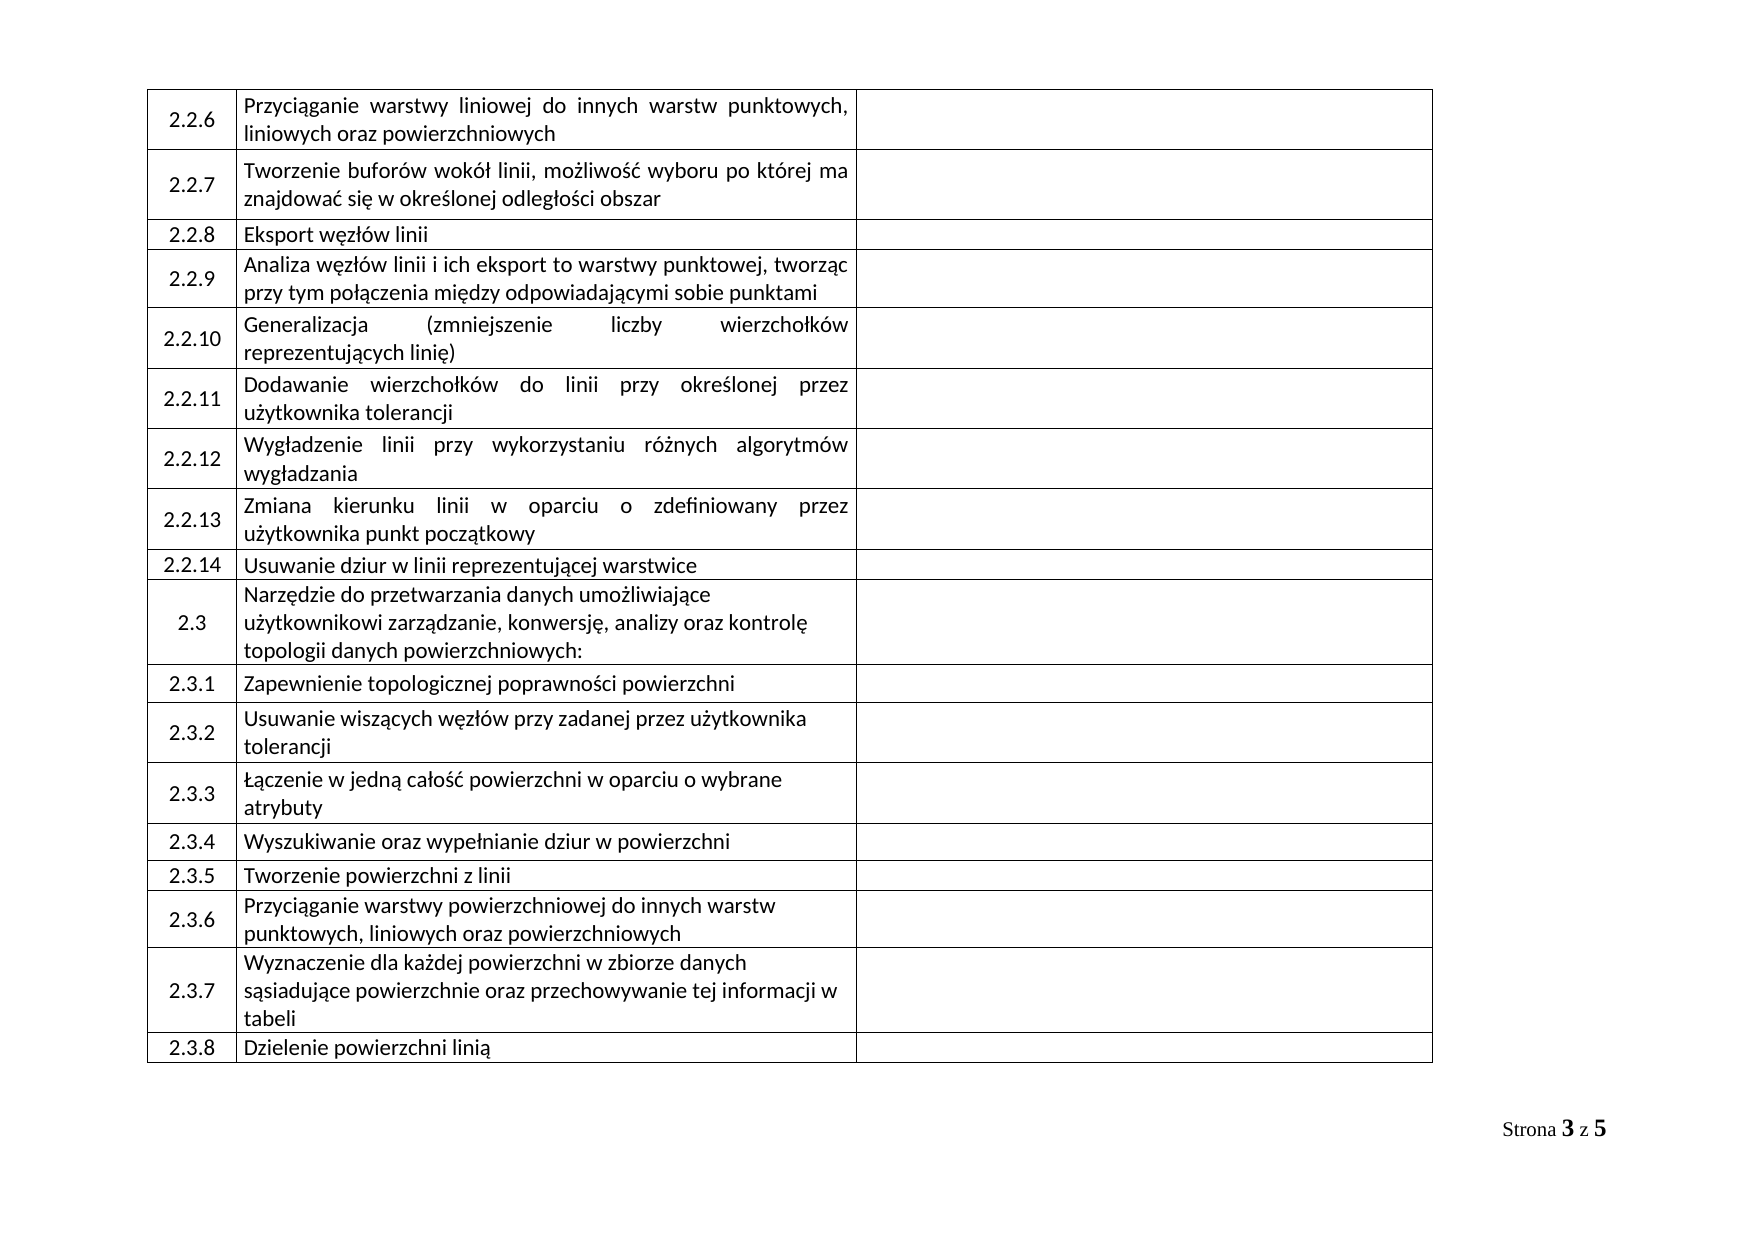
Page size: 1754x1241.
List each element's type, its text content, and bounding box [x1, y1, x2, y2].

table_cell [857, 308, 1432, 367]
table_cell Zmiana kierunku linii w oparciu o zdefiniowany przez użytkownika punkt początkowy [237, 489, 856, 549]
table_cell 2.2.9 [148, 250, 236, 307]
table_cell Przyciąganie warstwy liniowej do innych warstw punktowych, liniowych oraz powierzchniowych [237, 90, 856, 149]
table_cell [857, 891, 1432, 947]
table_cell Wyznaczenie dla każdej powierzchni w zbiorze danych sąsiadujące powierzchnie oraz przechowywanie tej informacji w tabeli [237, 948, 856, 1032]
table_cell 2.3.7 [148, 948, 236, 1032]
table_cell 2.2.11 [148, 369, 236, 428]
table_cell Tworzenie powierzchni z linii [237, 861, 856, 890]
table_cell 2.2.8 [148, 220, 236, 249]
table_cell 2.2.13 [148, 489, 236, 549]
table_cell [857, 580, 1432, 664]
table_cell Dzielenie powierzchni linią [237, 1033, 856, 1062]
table_cell [857, 250, 1432, 307]
table_cell 2.3.4 [148, 824, 236, 859]
table_cell Wygładzenie linii przy wykorzystaniu różnych algorytmów wygładzania [237, 429, 856, 488]
table_cell 2.3.8 [148, 1033, 236, 1062]
table_cell Przyciąganie warstwy powierzchniowej do innych warstw punktowych, liniowych oraz powierzchniowych [237, 891, 856, 947]
table_cell 2.3.5 [148, 861, 236, 890]
table_cell [857, 1033, 1432, 1062]
table_cell [857, 948, 1432, 1032]
table_cell 2.2.7 [148, 150, 236, 219]
table_cell 2.3.2 [148, 703, 236, 762]
table_cell [857, 763, 1432, 822]
table_cell 2.2.6 [148, 90, 236, 149]
table_cell Narzędzie do przetwarzania danych umożliwiające użytkownikowi zarządzanie, konwersję, analizy oraz kontrolę topologii danych powierzchniowych: [237, 580, 856, 664]
table_cell 2.2.10 [148, 308, 236, 367]
table_cell [857, 824, 1432, 859]
table_cell Łączenie w jedną całość powierzchni w oparciu o wybrane atrybuty [237, 763, 856, 822]
table_cell [857, 489, 1432, 549]
table_cell Wyszukiwanie oraz wypełnianie dziur w powierzchni [237, 824, 856, 859]
table_cell [857, 703, 1432, 762]
table_cell Eksport węzłów linii [237, 220, 856, 249]
table_cell [857, 429, 1432, 488]
table_cell [857, 665, 1432, 702]
table_cell [857, 220, 1432, 249]
table_cell Zapewnienie topologicznej poprawności powierzchni [237, 665, 856, 702]
table_cell [857, 861, 1432, 890]
table_cell 2.3.6 [148, 891, 236, 947]
table_cell Usuwanie dziur w linii reprezentującej warstwice [237, 550, 856, 579]
table_cell Tworzenie buforów wokół linii, możliwość wyboru po której ma znajdować się w określonej odległości obszar [237, 150, 856, 219]
table_cell [857, 550, 1432, 579]
table_cell Usuwanie wiszących węzłów przy zadanej przez użytkownika tolerancji [237, 703, 856, 762]
table_cell 2.2.12 [148, 429, 236, 488]
table_cell [857, 150, 1432, 219]
table_cell [857, 90, 1432, 149]
table_cell Analiza węzłów linii i ich eksport to warstwy punktowej, tworząc przy tym połączenia między odpowiadającymi sobie punktami [237, 250, 856, 307]
table_cell 2.2.14 [148, 550, 236, 579]
table_cell 2.3.1 [148, 665, 236, 702]
table_cell Generalizacja (zmniejszenie liczby wierzchołków reprezentujących linię) [237, 308, 856, 367]
table_cell 2.3.3 [148, 763, 236, 822]
table_cell Dodawanie wierzchołków do linii przy określonej przez użytkownika tolerancji [237, 369, 856, 428]
table_cell 2.3 [148, 580, 236, 664]
table_cell [857, 369, 1432, 428]
